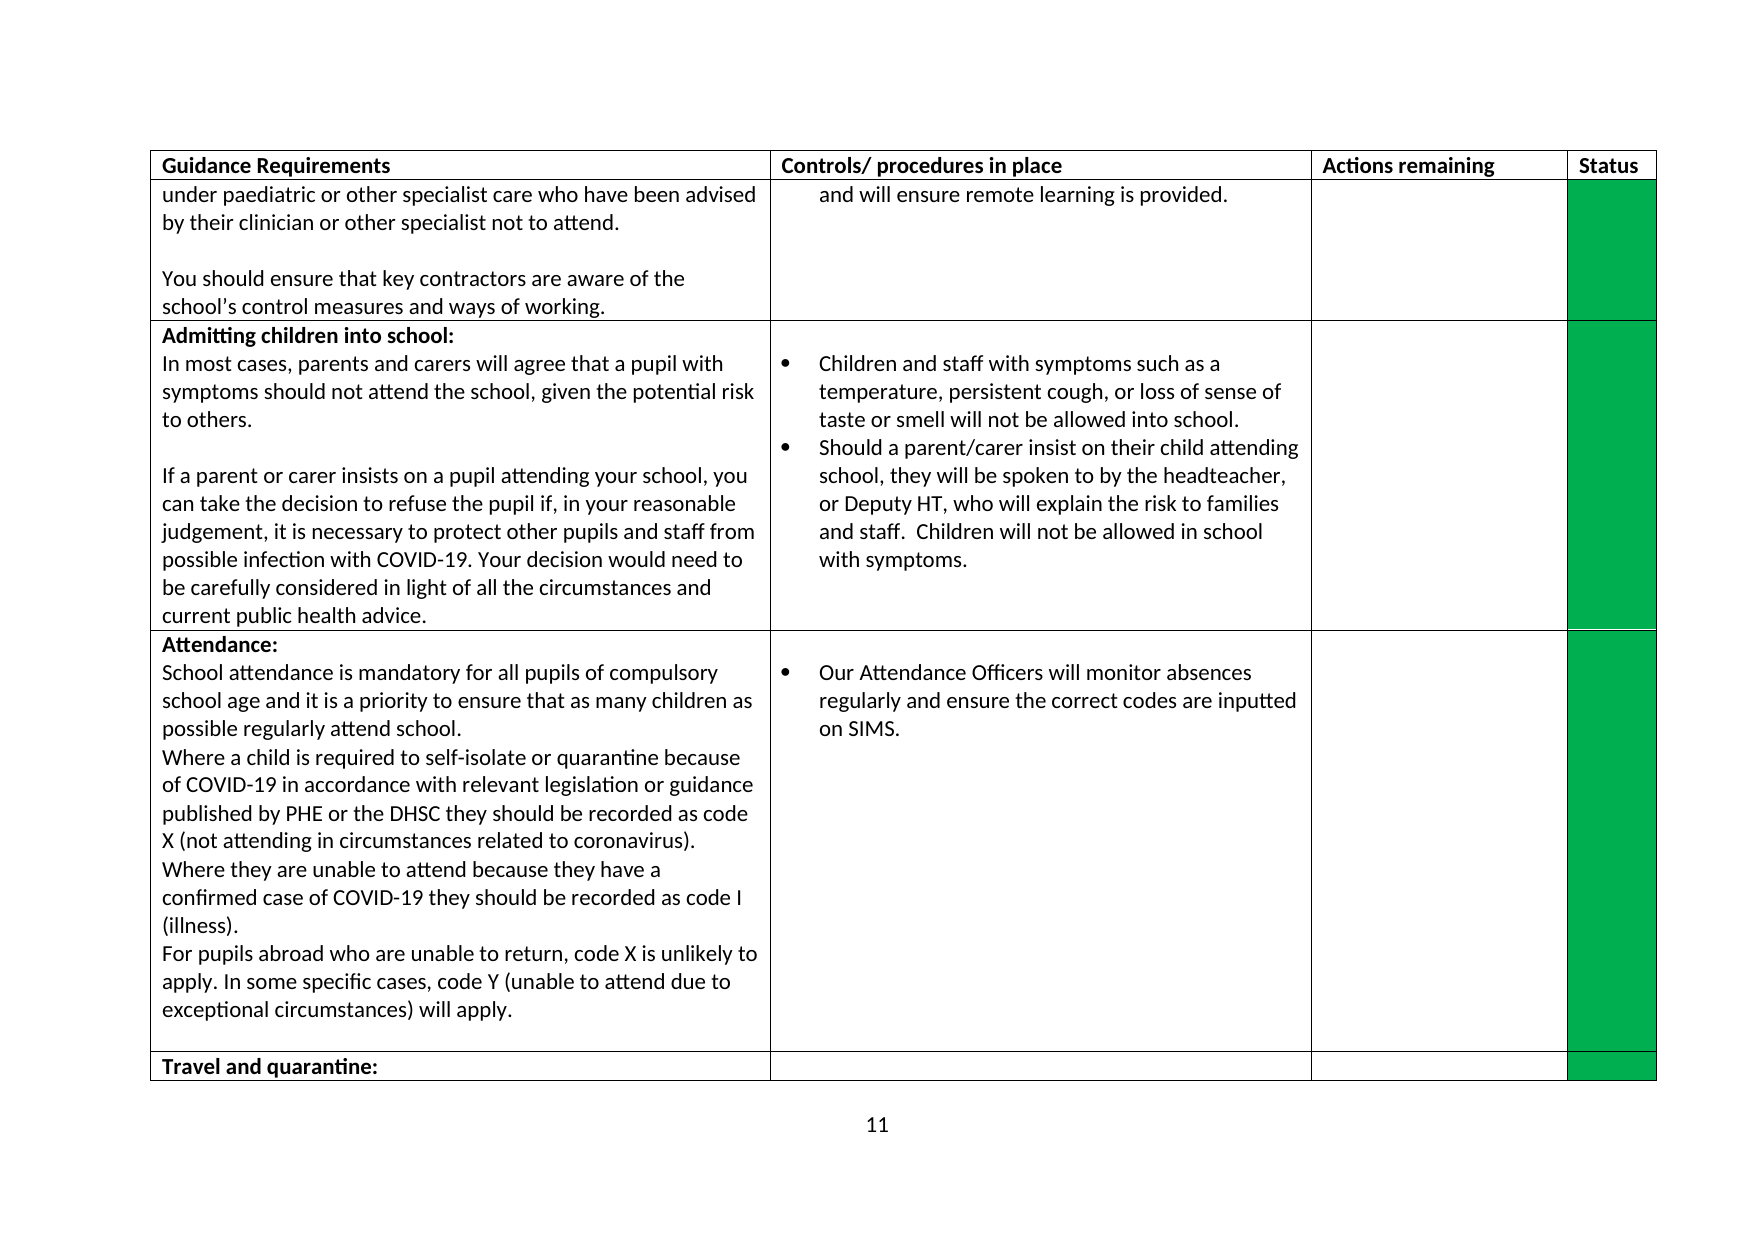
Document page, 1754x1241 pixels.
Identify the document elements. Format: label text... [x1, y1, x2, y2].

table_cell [151, 180, 770, 320]
table_header Actions remaining [1312, 151, 1567, 179]
table_cell [1568, 321, 1656, 629]
table_cell [1312, 1052, 1567, 1080]
table_cell [1312, 321, 1567, 629]
table_header Guidance Requirements [151, 151, 770, 179]
table_cell [1312, 631, 1567, 1051]
table_cell Children and staff with symptoms such as a temperature, persistent cough, or loss of sense of taste or smell will not be allowed into school. Should a parent/carer insist on their child attending school, they will be spoken to by the headteacher, or Deputy HT, who will explain the risk to families and staff. Children will not be allowed in school with symptoms. [771, 321, 1311, 629]
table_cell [771, 180, 1311, 320]
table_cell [151, 1052, 770, 1080]
table_cell [1568, 1052, 1656, 1080]
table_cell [771, 1052, 1311, 1080]
table_cell [1568, 631, 1656, 1051]
table_cell Attendance: School attendance is mandatory for all pupils of compulsory school age and it is a priority to ensure that as many children as possible regularly attend school. Where a child is required to self-isolate or quarantine because of COVID-19 in accordance with relevant legislation or guidance published by PHE or the DHSC they should be recorded as code X (not attending in circumstances related to coronavirus). Where they are unable to attend because they have a confirmed case of COVID-19 they should be recorded as code I (illness). For pupils abroad who are unable to return, code X is unlikely to apply. In some specific cases, code Y (unable to attend due to exceptional circumstances) will apply. [151, 631, 770, 1051]
table_cell [1568, 180, 1656, 320]
table_header Controls/ procedures in place [771, 151, 1311, 179]
table_cell Admitting children into school: In most cases, parents and carers will agree that a pupil with symptoms should not attend the school, given the potential risk to others. If a parent or carer insists on a pupil attending your school, you can take the decision to refuse the pupil if, in your reasonable judgement, it is necessary to protect other pupils and staff from possible infection with COVID-19. Your decision would need to be carefully considered in light of all the circumstances and current public health advice. [151, 321, 770, 629]
table_header Status [1568, 151, 1656, 179]
table_cell Our Attendance Officers will monitor absences regularly and ensure the correct codes are inputted on SIMS. [771, 631, 1311, 1051]
table_cell [1312, 180, 1567, 320]
